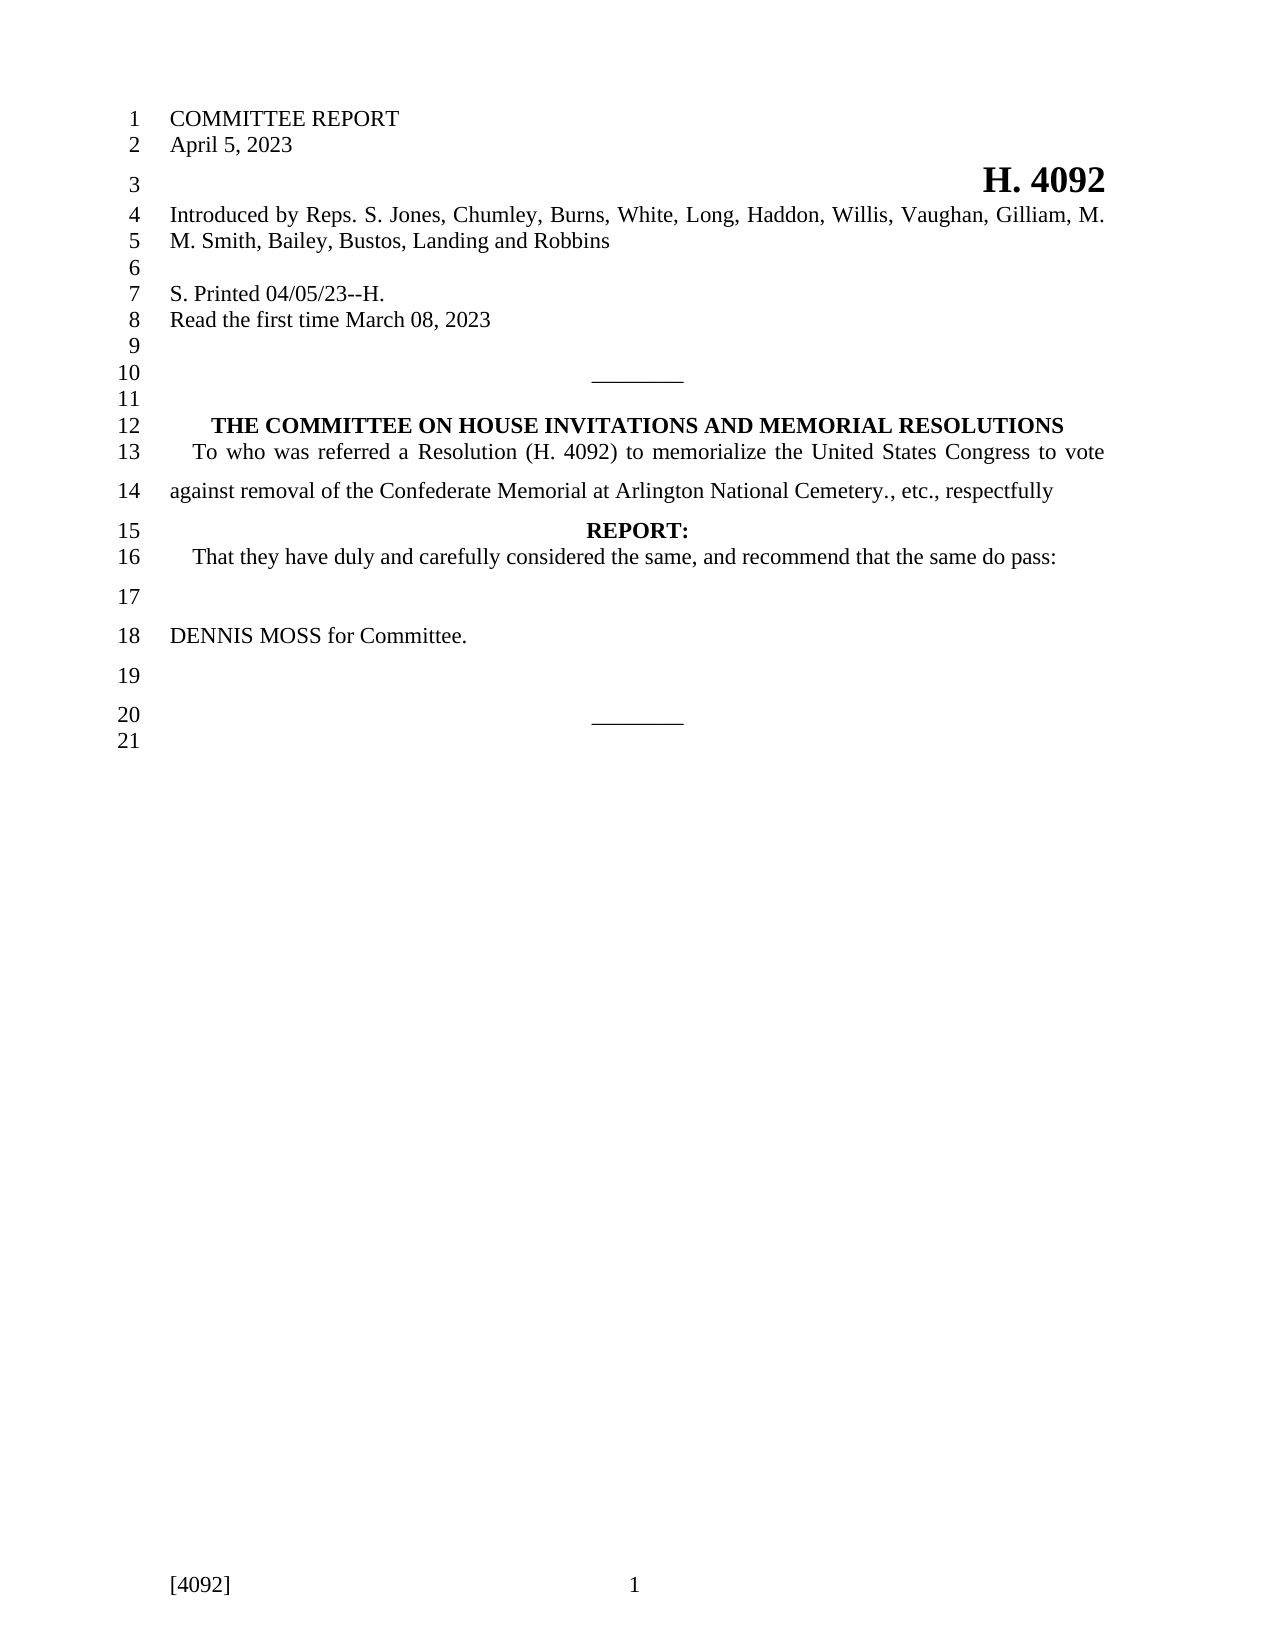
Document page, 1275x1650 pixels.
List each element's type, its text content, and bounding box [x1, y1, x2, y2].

text Report: [169, 517, 1106, 543]
text for Committee. [169, 622, 1106, 649]
text The committee on [169, 412, 1106, 438]
text ________ [169, 701, 1106, 728]
text Introduced by [169, 201, 1106, 253]
text . Printed --. [169, 280, 1106, 306]
text Read the first time [169, 306, 1106, 333]
text ________ [169, 359, 1106, 385]
title To who was referred a () , etc., respectfully [169, 438, 1106, 504]
